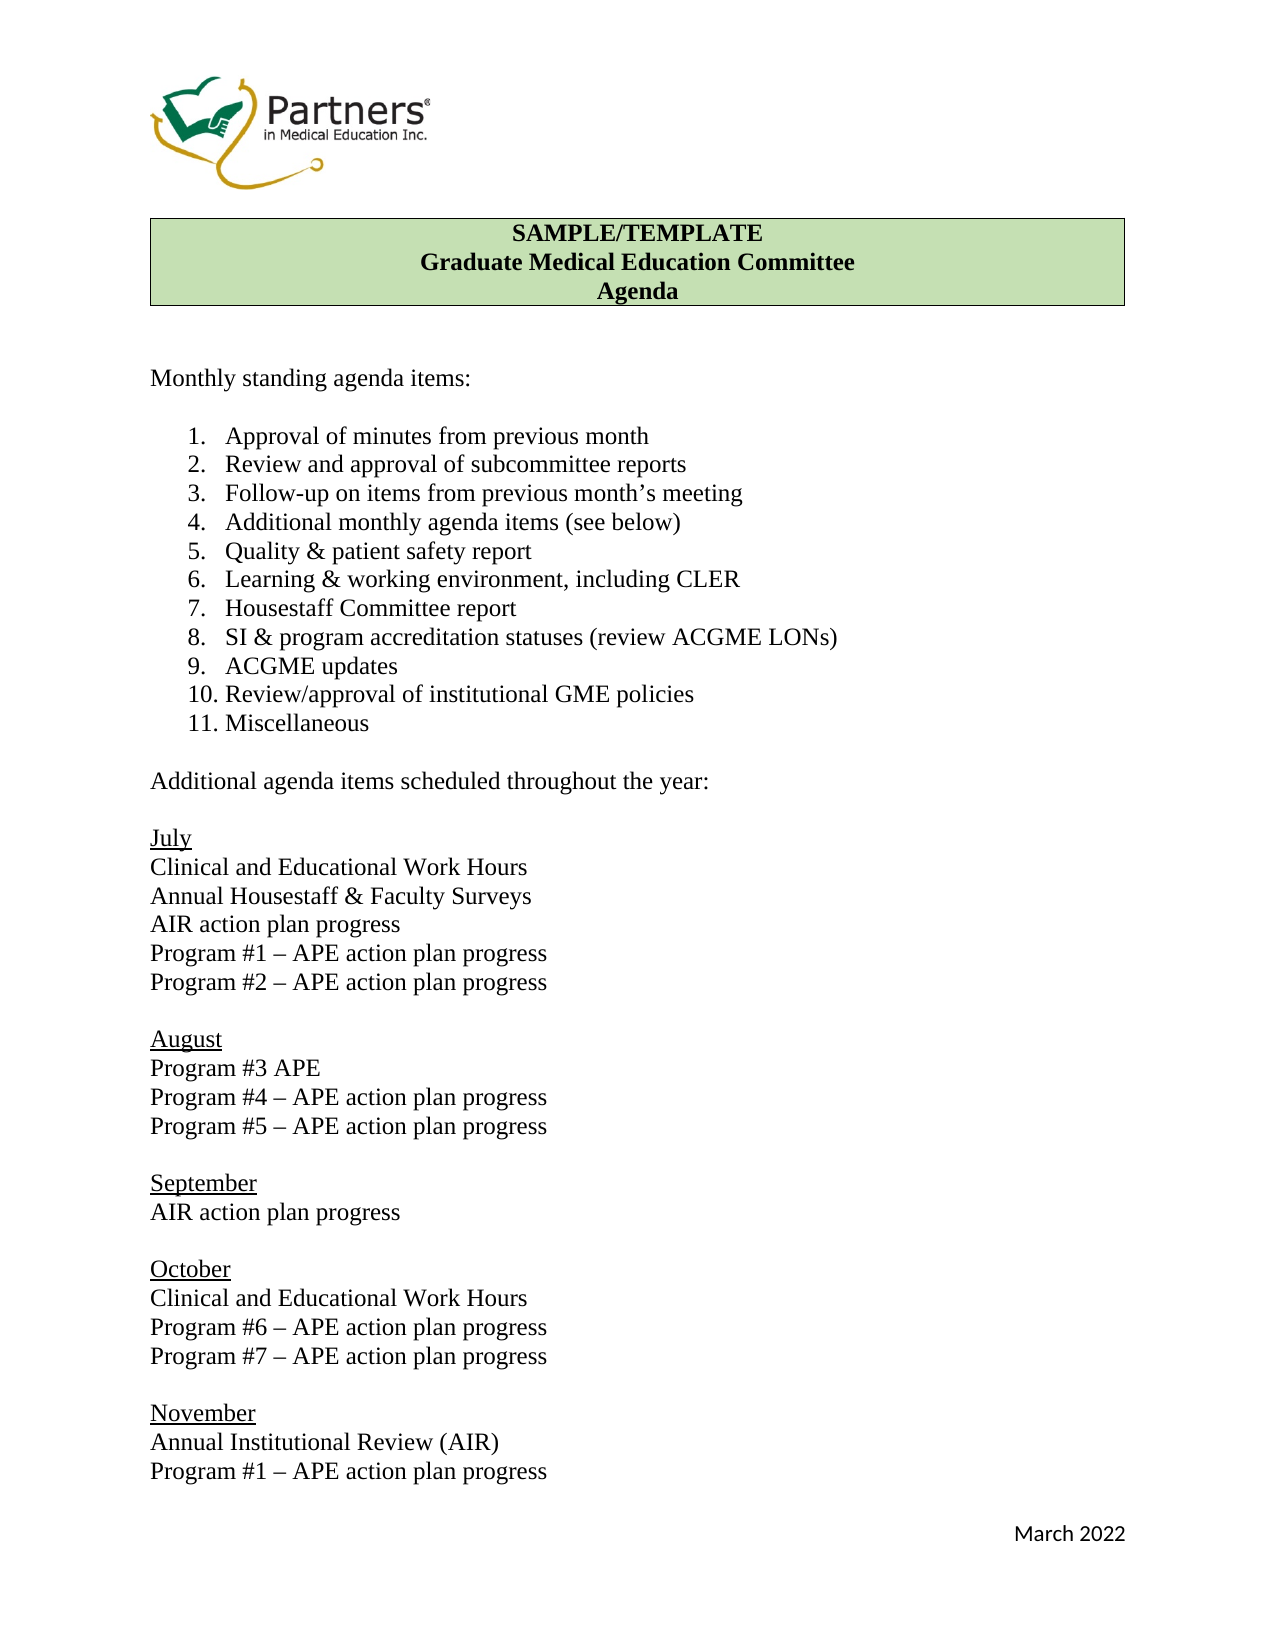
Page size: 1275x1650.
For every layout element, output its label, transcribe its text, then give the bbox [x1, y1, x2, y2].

list Learning & working environment, including CLER [187, 564, 1125, 593]
text July [150, 823, 1125, 852]
text Program #5 – APE action plan progress [150, 1111, 1125, 1139]
text September [150, 1168, 1125, 1197]
list ACGME updates [187, 651, 1125, 679]
picture [150, 75, 431, 190]
list Follow-up on items from previous month’s meeting [187, 478, 1125, 507]
text November [150, 1398, 1125, 1427]
list Review and approval of subcommittee reports [187, 449, 1125, 478]
text AIR action plan progress [150, 909, 1125, 938]
list SI & program accreditation statuses (review ACGME LONs) [187, 622, 1125, 651]
list Additional monthly agenda items (see below) [187, 507, 1125, 536]
text Annual Housestaff & Faculty Surveys [150, 881, 1125, 909]
text AIR action plan progress [150, 1197, 1125, 1226]
text Clinical and Educational Work Hours [150, 1283, 1125, 1312]
text Program #7 – APE action plan progress [150, 1341, 1125, 1369]
text Program #6 – APE action plan progress [150, 1312, 1125, 1341]
list Review/approval of institutional GME policies [187, 679, 1125, 708]
text Additional agenda items scheduled throughout the year: [150, 766, 1125, 794]
text Monthly standing agenda items: [150, 363, 1125, 392]
text Clinical and Educational Work Hours [150, 852, 1125, 881]
list Quality & patient safety report [187, 536, 1125, 564]
text Program #1 – APE action plan progress [150, 1456, 1125, 1484]
text Program #4 – APE action plan progress [150, 1082, 1125, 1111]
list Housestaff Committee report [187, 593, 1125, 622]
text October [150, 1254, 1125, 1283]
text Program #1 – APE action plan progress [150, 938, 1125, 967]
list Miscellaneous [187, 708, 1125, 737]
text August [150, 1024, 1125, 1053]
list Approval of minutes from previous month [187, 421, 1125, 449]
text Annual Institutional Review (AIR) [150, 1427, 1125, 1456]
text Program #3 APE [150, 1053, 1125, 1082]
table_header SAMPLE/TEMPLATE Graduate Medical Education Committee Agenda [151, 219, 1124, 305]
text Program #2 – APE action plan progress [150, 967, 1125, 996]
